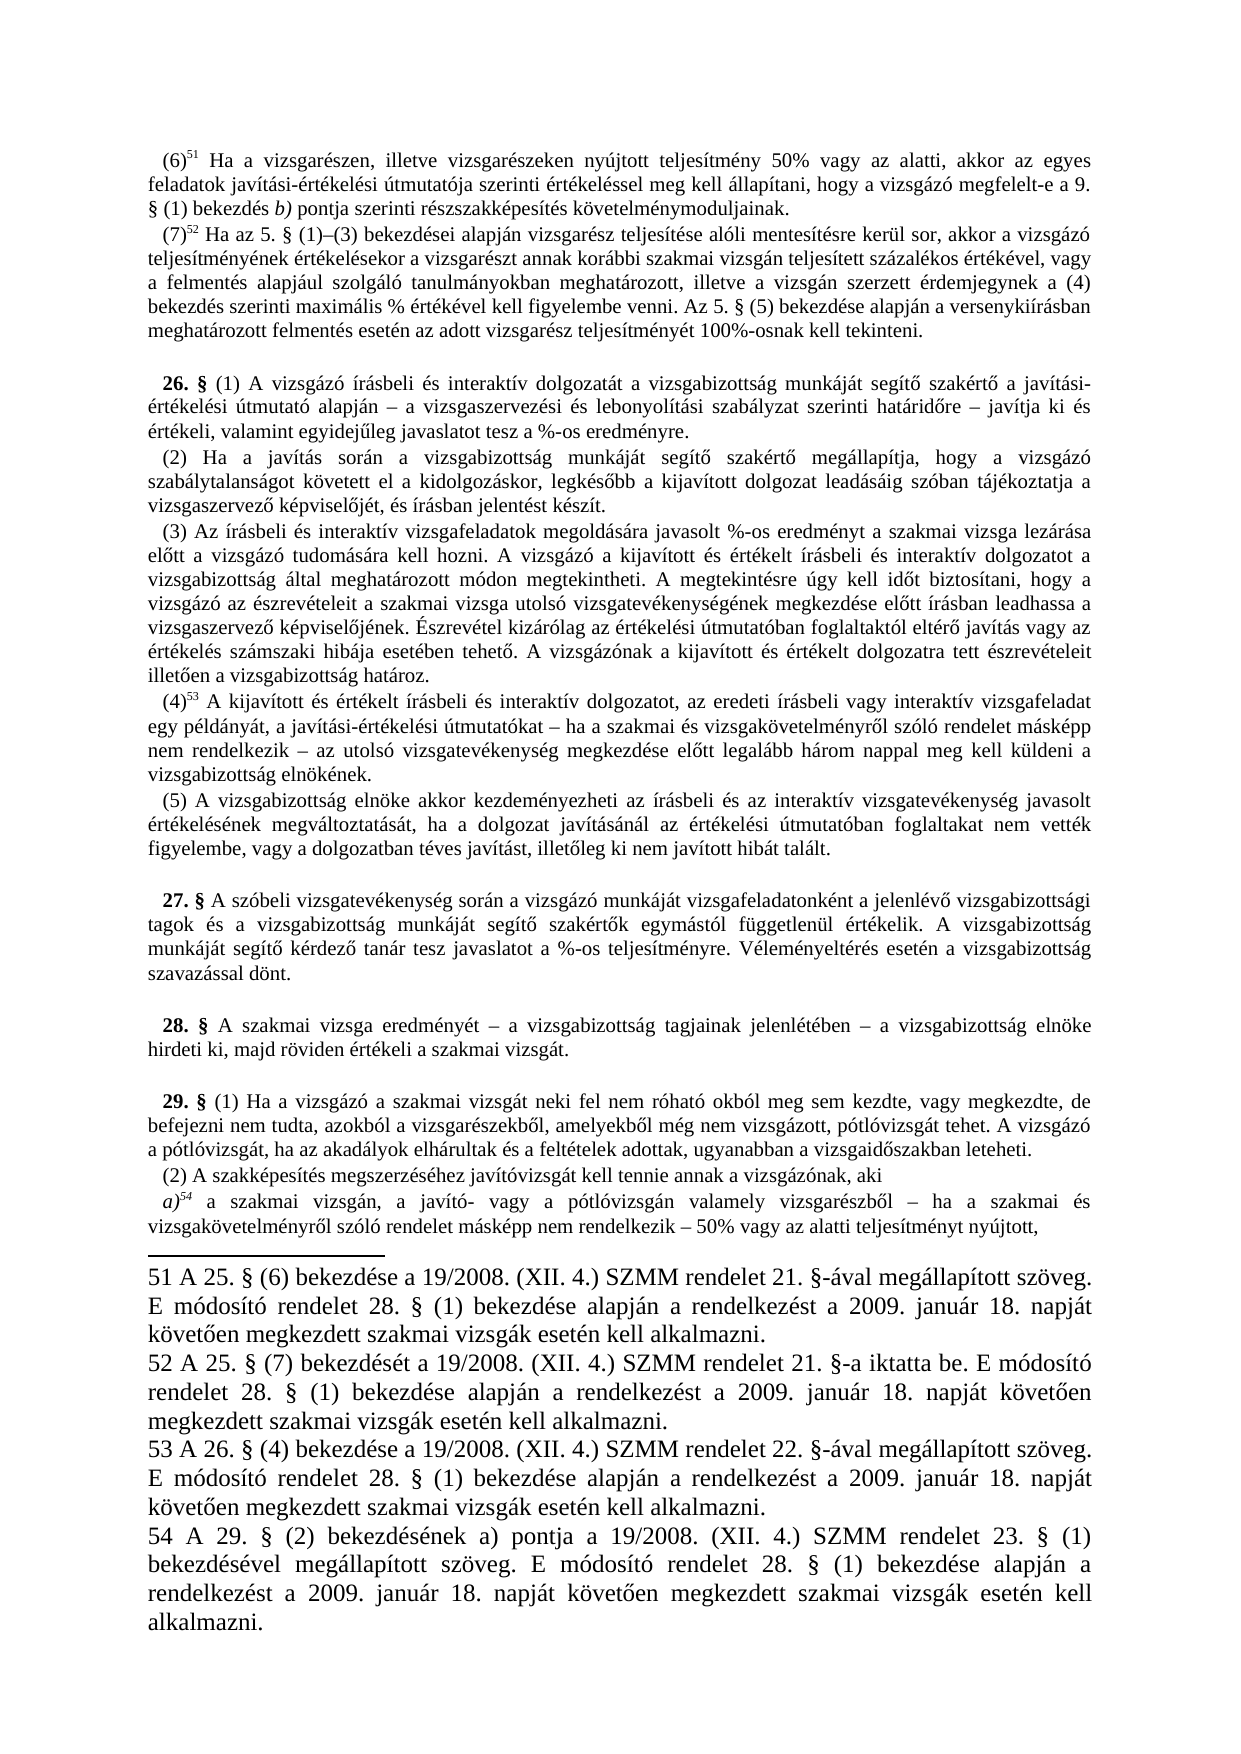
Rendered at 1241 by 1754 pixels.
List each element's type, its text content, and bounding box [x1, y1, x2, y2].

text (5) A vizsgabizottság elnöke akkor kezdeményezheti az írásbeli és az interaktív vizsgatevékenység javasolt értékelésének megváltoztatását, ha a dolgozat javításánál az értékelési útmutatóban foglaltakat nem vették figyelembe, vagy a dolgozatban téves javítást, illetőleg ki nem javított hibát talált. [148, 788, 1093, 860]
text 29. § (1) Ha a vizsgázó a szakmai vizsgát neki fel nem róható okból meg sem kezdte, vagy megkezdte, de befejezni nem tudta, azokból a vizsgarészekből, amelyekből még nem vizsgázott, pótlóvizsgát tehet. A vizsgázó a pótlóvizsgát, ha az akadályok elhárultak és a feltételek adottak, ugyanabban a vizsgaidőszakban leteheti. [148, 1089, 1093, 1161]
text (7) Ha az 5. § (1)–(3) bekezdései alapján vizsgarész teljesítése alóli mentesítésre kerül sor, akkor a vizsgázó teljesítményének értékelésekor a vizsgarészt annak korábbi szakmai vizsgán teljesített százalékos értékével, vagy a felmentés alapjául szolgáló tanulmányokban meghatározott, illetve a vizsgán szerzett érdemjegynek a (4) bekezdés szerinti maximális % értékével kell figyelembe venni. Az 5. § (5) bekezdése alapján a versenykiírásban meghatározott felmentés esetén az adott vizsgarész teljesítményét 100%-osnak kell tekinteni. [148, 222, 1093, 342]
text a) a szakmai vizsgán, a javító- vagy a pótlóvizsgán valamely vizsgarészből – ha a szakmai és vizsgakövetelményről szóló rendelet másképp nem rendelkezik – 50% vagy az alatti teljesítményt nyújtott, [148, 1189, 1093, 1238]
text 28. § A szakmai vizsga eredményét – a vizsgabizottság tagjainak jelenlétében – a vizsgabizottság elnöke hirdeti ki, majd röviden értékeli a szakmai vizsgát. [148, 1013, 1093, 1061]
text (3) Az írásbeli és interaktív vizsgafeladatok megoldására javasolt %-os eredményt a szakmai vizsga lezárása előtt a vizsgázó tudomására kell hozni. A vizsgázó a kijavított és értékelt írásbeli és interaktív dolgozatot a vizsgabizottság által meghatározott módon megtekintheti. A megtekintésre úgy kell időt biztosítani, hogy a vizsgázó az észrevételeit a szakmai vizsga utolsó vizsgatevékenységének megkezdése előtt írásban leadhassa a vizsgaszervező képviselőjének. Észrevétel kizárólag az értékelési útmutatóban foglaltaktól eltérő javítás vagy az értékelés számszaki hibája esetében tehető. A vizsgázónak a kijavított és értékelt dolgozatra tett észrevételeit illetően a vizsgabizottság határoz. [148, 519, 1093, 687]
text 26. § (1) A vizsgázó írásbeli és interaktív dolgozatát a vizsgabizottság munkáját segítő szakértő a javítási-értékelési útmutató alapján – a vizsgaszervezési és lebonyolítási szabályzat szerinti határidőre – javítja ki és értékeli, valamint egyidejűleg javaslatot tesz a %-os eredményre. [148, 370, 1093, 443]
text 27. § A szóbeli vizsgatevékenység során a vizsgázó munkáját vizsgafeladatonként a jelenlévő vizsgabizottsági tagok és a vizsgabizottság munkáját segítő szakértők egymástól függetlenül értékelik. A vizsgabizottság munkáját segítő kérdező tanár tesz javaslatot a %-os teljesítményre. Véleményeltérés esetén a vizsgabizottság szavazással dönt. [148, 888, 1093, 984]
text (6) Ha a vizsgarészen, illetve vizsgarészeken nyújtott teljesítmény 50% vagy az alatti, akkor az egyes feladatok javítási-értékelési útmutatója szerinti értékeléssel meg kell állapítani, hogy a vizsgázó megfelelt-e a 9. § (1) bekezdés b) pontja szerinti részszakképesítés követelménymoduljainak. [148, 148, 1093, 220]
text (4) A kijavított és értékelt írásbeli és interaktív dolgozatot, az eredeti írásbeli vagy interaktív vizsgafeladat egy példányát, a javítási-értékelési útmutatókat – ha a szakmai és vizsgakövetelményről szóló rendelet másképp nem rendelkezik – az utolsó vizsgatevékenység megkezdése előtt legalább három nappal meg kell küldeni a vizsgabizottság elnökének. [148, 689, 1093, 786]
text (2) Ha a javítás során a vizsgabizottság munkáját segítő szakértő megállapítja, hogy a vizsgázó szabálytalanságot követett el a kidolgozáskor, legkésőbb a kijavított dolgozat leadásáig szóban tájékoztatja a vizsgaszervező képviselőjét, és írásban jelentést készít. [148, 445, 1093, 517]
text (2) A szakképesítés megszerzéséhez javítóvizsgát kell tennie annak a vizsgázónak, aki [148, 1163, 1093, 1187]
